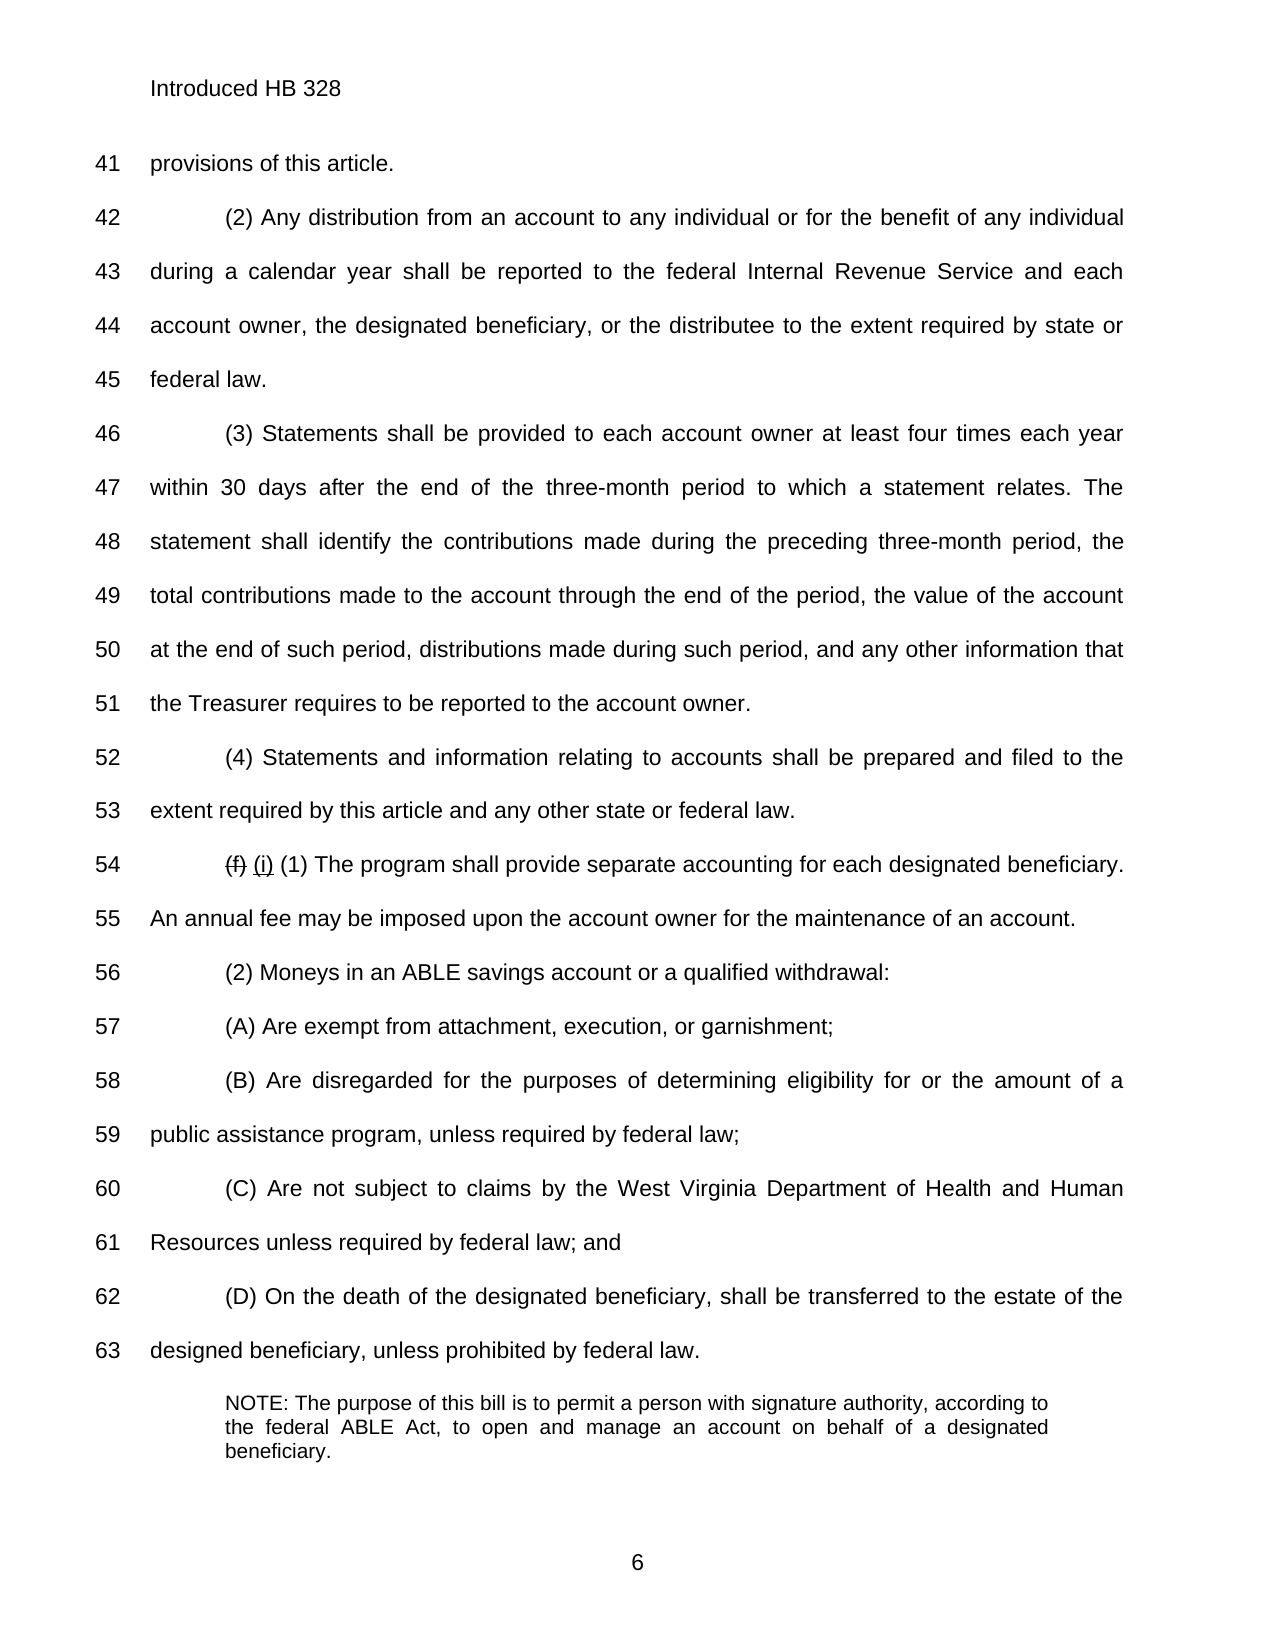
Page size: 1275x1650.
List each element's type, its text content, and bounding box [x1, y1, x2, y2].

text (C) Are not subject to claims by the West Virginia Department of Health and Human Resources unless required by federal law; and [150, 1175, 1125, 1256]
text (2) Moneys in an ABLE savings account or a qualified withdrawal: [150, 959, 1125, 986]
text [150, 150, 1125, 176]
text (A) Are exempt from attachment, execution, or garnishment; [150, 1013, 1125, 1040]
text (f) (i) (1) The program shall provide separate accounting for each designated beneficiary. An annual fee may be imposed upon the account owner for the maintenance of an account. [150, 851, 1125, 932]
text NOTE: The purpose of this bill is to permit a person with signature authority, according to the federal ABLE Act, to open and manage an account on behalf of a designated beneficiary. [225, 1391, 1050, 1463]
text (3) Statements shall be provided to each account owner at least four times each year within 30 days after the end of the three-month period to which a statement relates. The statement shall identify the contributions made during the preceding three-month period, the total contributions made to the account through the end of the period, the value of the account at the end of such period, distributions made during such period, and any other information that the Treasurer requires to be reported to the account owner. [150, 420, 1125, 716]
text (B) Are disregarded for the purposes of determining eligibility for or the amount of a public assistance program, unless required by federal law; [150, 1067, 1125, 1148]
text (4) Statements and information relating to accounts shall be prepared and filed to the extent required by this article and any other state or federal law. [150, 743, 1125, 824]
text (D) On the death of the designated beneficiary, shall be transferred to the estate of the designed beneficiary, unless prohibited by federal law. [150, 1283, 1125, 1363]
text (2) Any distribution from an account to any individual or for the benefit of any individual during a calendar year shall be reported to the federal Internal Revenue Service and each account owner, the designated beneficiary, or the distributee to the extent required by state or federal law. [150, 204, 1125, 392]
